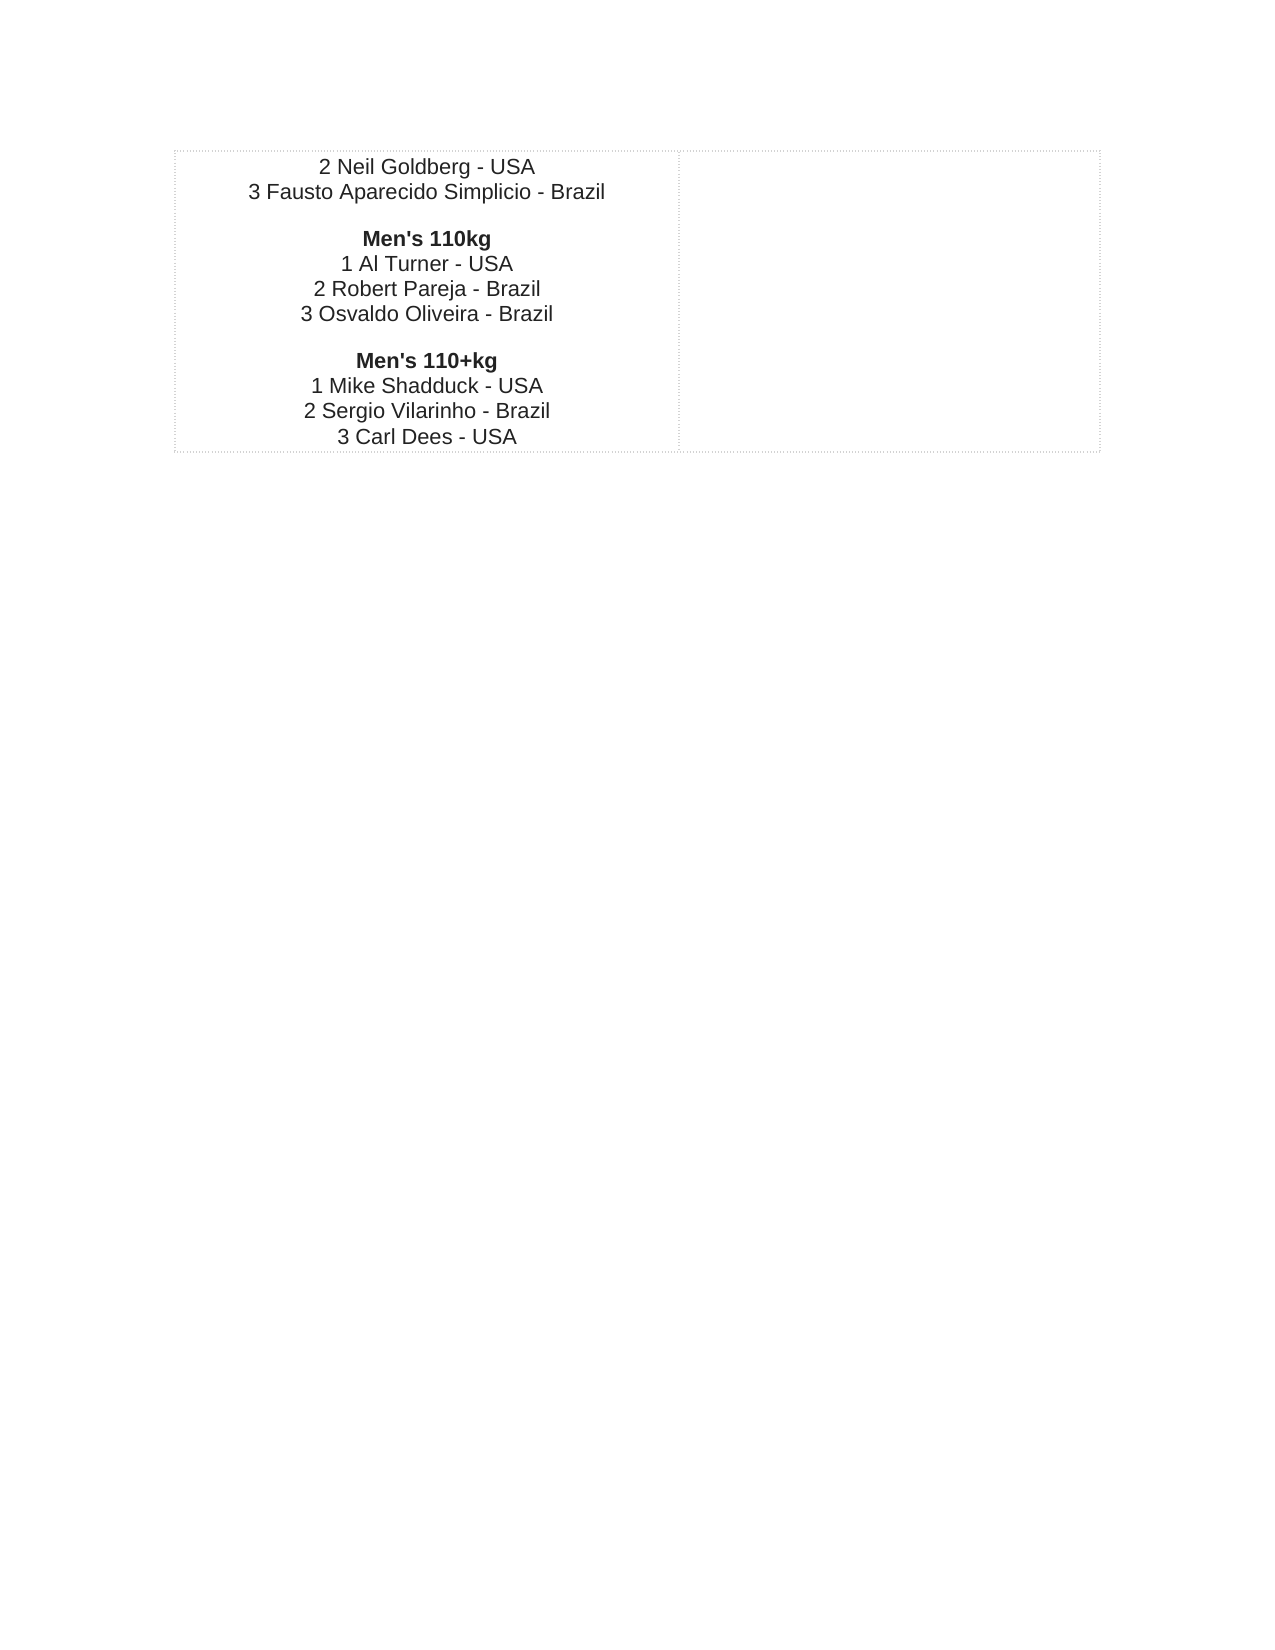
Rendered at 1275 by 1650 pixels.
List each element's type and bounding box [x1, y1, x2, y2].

table_header [175, 150, 679, 451]
table_header [679, 150, 1100, 451]
